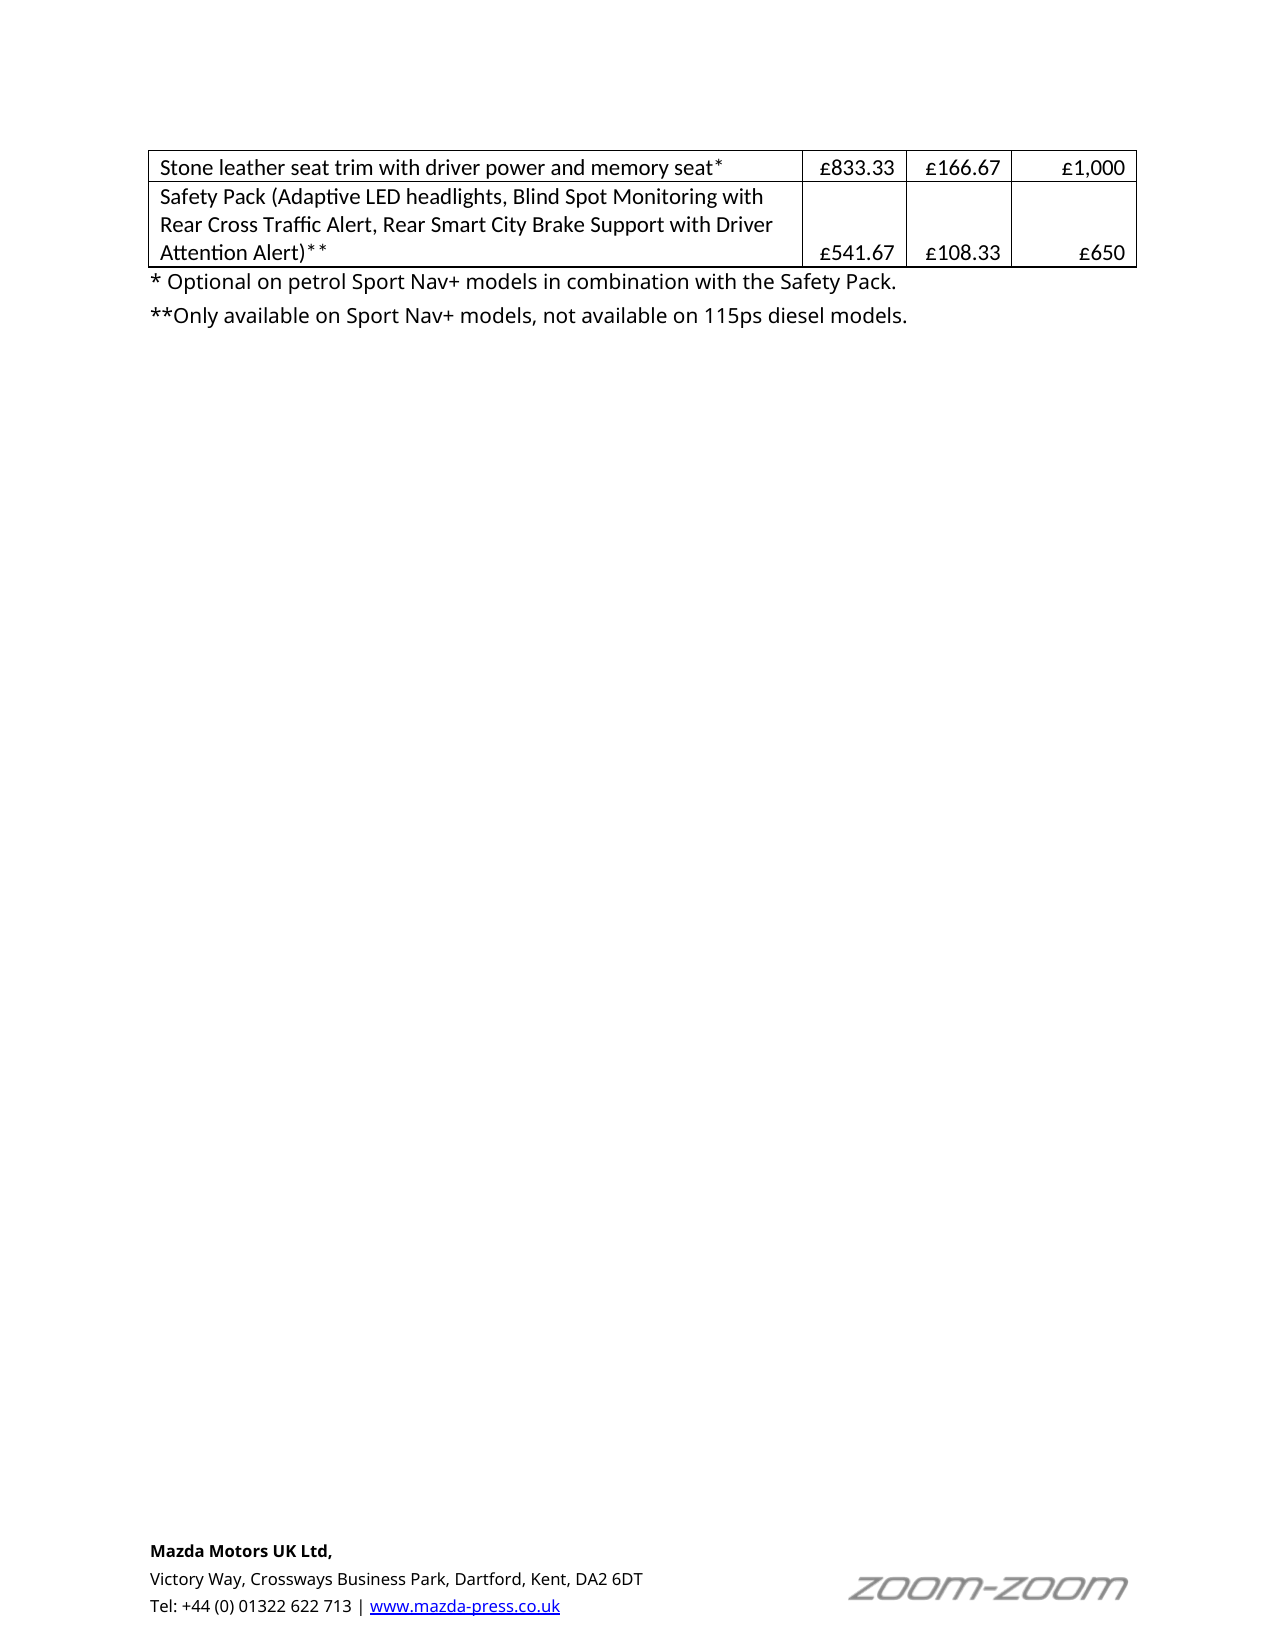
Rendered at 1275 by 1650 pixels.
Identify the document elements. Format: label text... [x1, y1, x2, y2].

table_cell £833.33 [803, 151, 906, 181]
table_cell Safety Pack (Adaptive LED headlights, Blind Spot Monitoring with Rear Cross Traffic Alert, Rear Smart City Brake Support with Driver Attention Alert)** [149, 182, 802, 266]
table_cell £1,000 [1012, 151, 1136, 181]
table_cell £650 [1012, 182, 1136, 266]
picture [840, 1569, 1136, 1608]
table_cell Stone leather seat trim with driver power and memory seat* [149, 151, 802, 181]
text * Optional on petrol Sport Nav+ models in combination with the Safety Pack. [150, 268, 1125, 296]
text **Only available on Sport Nav+ models, not available on 115ps diesel models. [150, 301, 1125, 330]
table_cell £541.67 [803, 182, 906, 266]
table_cell £166.67 [907, 151, 1011, 181]
table_cell £108.33 [907, 182, 1011, 266]
